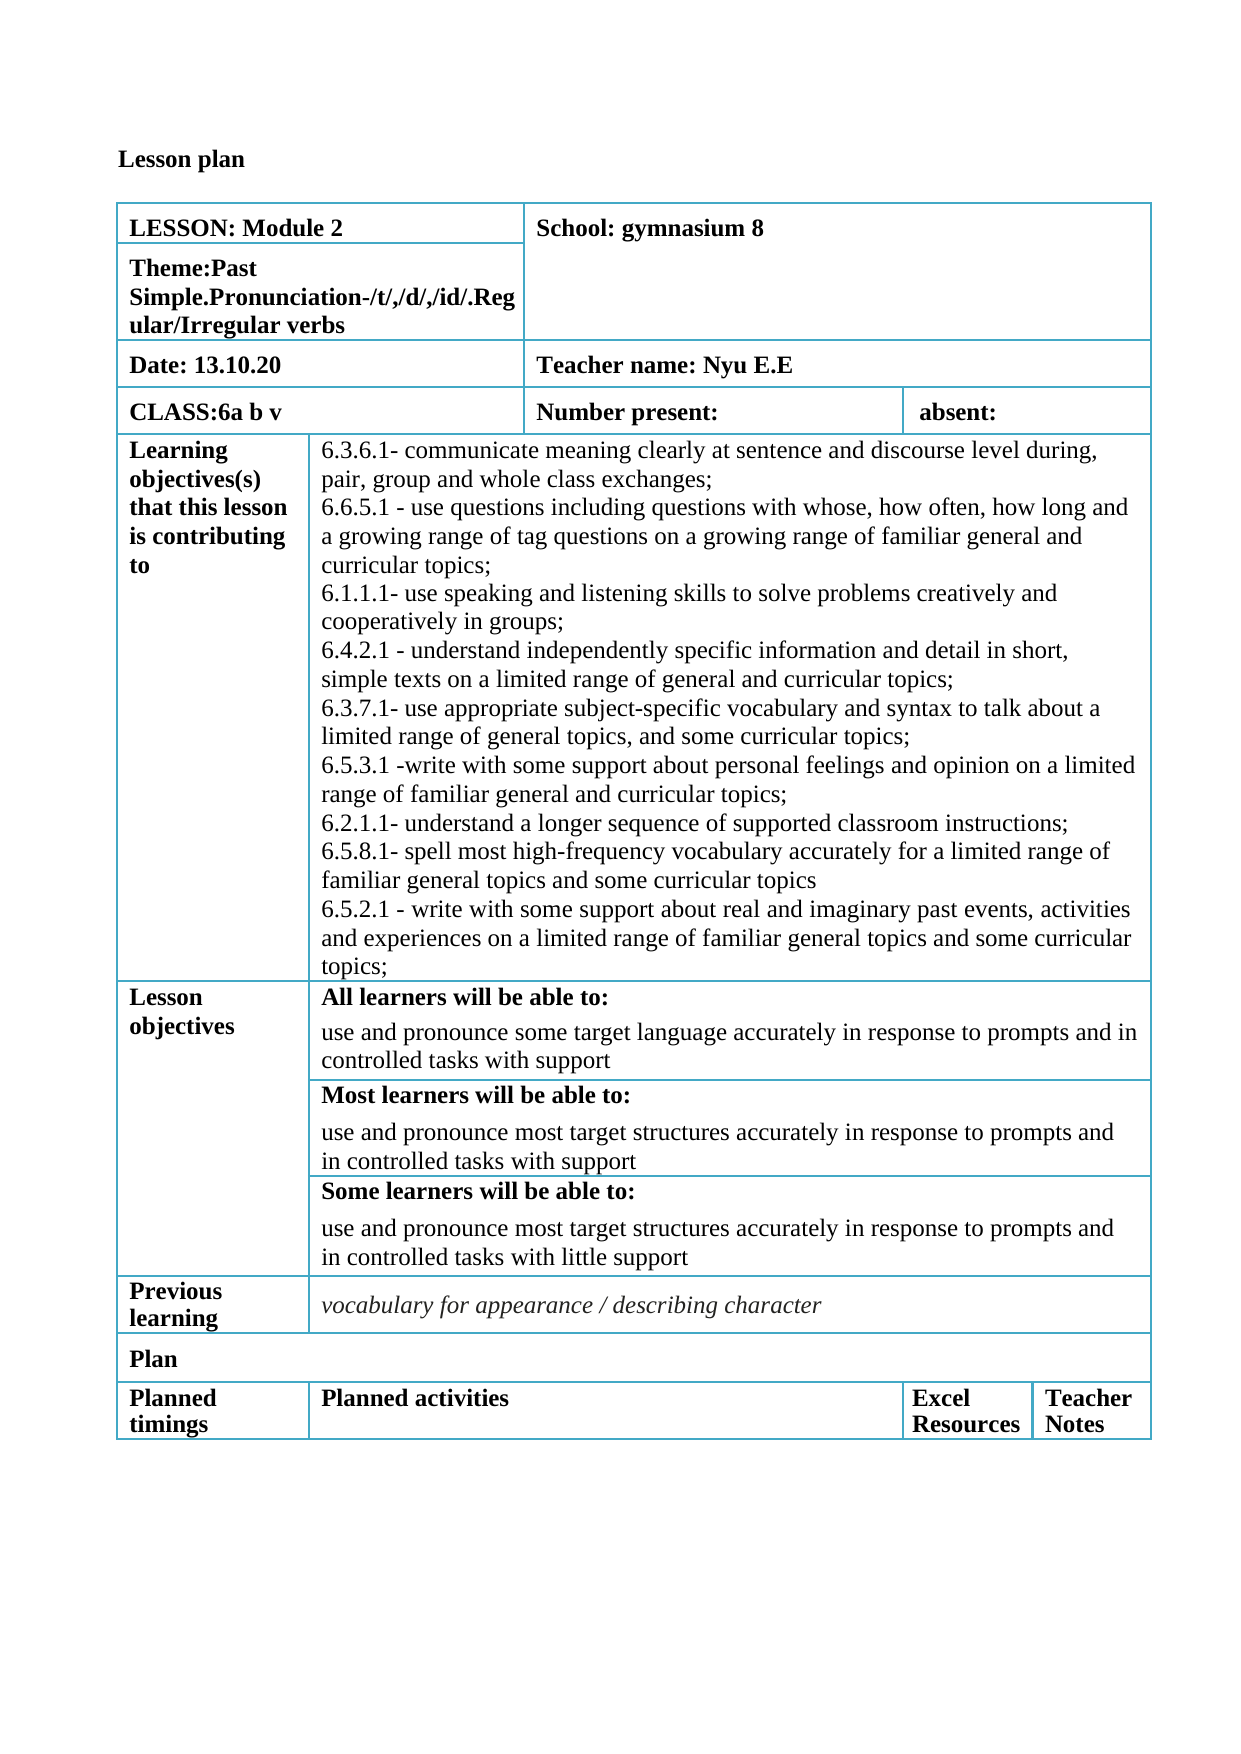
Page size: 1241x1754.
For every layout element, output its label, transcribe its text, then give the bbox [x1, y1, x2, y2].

table_cell Teacher Notes [1034, 1383, 1150, 1438]
table_cell All learners will be able to: use and pronounce some target language accurately in response to prompts and in controlled tasks with support [310, 982, 1150, 1078]
table_cell Planned timings [118, 1383, 308, 1438]
table_cell Theme:Past Simple.Pronunciation-/t/,/d/,/id/.Regular/Irregular verbs [118, 244, 523, 339]
table_cell Plan [118, 1334, 1150, 1381]
table_cell Teacher name: Nyu E.E [525, 341, 1150, 386]
table_cell Excel Resources [904, 1383, 1031, 1438]
table_cell Date: 13.10.20 [118, 341, 523, 386]
table_header School: gymnasium 8 [525, 204, 1150, 339]
table_cell vocabulary for appearance / describing character [310, 1277, 1150, 1332]
table_cell CLASS:6a b v [118, 388, 523, 433]
table_cell Most learners will be able to: use and pronounce most target structures accurately in response to prompts and in controlled tasks with support [310, 1081, 1150, 1174]
table_cell Learning objectives(s) that this lesson is contributing to [118, 435, 308, 980]
text Lesson plan [118, 144, 1165, 173]
table_cell Planned activities [310, 1383, 902, 1438]
table_cell absent: [904, 388, 1150, 433]
table_cell 6.3.6.1- communicate meaning clearly at sentence and discourse level during, pair, group and whole class exchanges; 6.6.5.1 - use questions including questions with whose, how often, how long and a growing range of tag questions on a growing range of familiar general and curricular topics; 6.1.1.1- use speaking and listening skills to solve problems creatively and cooperatively in groups; 6.4.2.1 - understand independently specific information and detail in short, simple texts on a limited range of general and curricular topics; 6.3.7.1- use appropriate subject-specific vocabulary and syntax to talk about a limited range of general topics, and some curricular topics; 6.5.3.1 -write with some support about personal feelings and opinion on a limited range of familiar general and curricular topics; 6.2.1.1- understand a longer sequence of supported classroom instructions; 6.5.8.1- spell most high-frequency vocabulary accurately for a limited range of familiar general topics and some curricular topics 6.5.2.1 - write with some support about real and imaginary past events, activities and experiences on a limited range of familiar general topics and some curricular topics; [310, 435, 1150, 980]
table_header LESSON: Module 2 [118, 204, 523, 242]
table_cell Number present: [525, 388, 902, 433]
table_cell Lesson objectives [118, 982, 308, 1275]
table_cell Previous learning [118, 1277, 308, 1332]
table_cell Some learners will be able to: use and pronounce most target structures accurately in response to prompts and in controlled tasks with little support [310, 1177, 1150, 1275]
